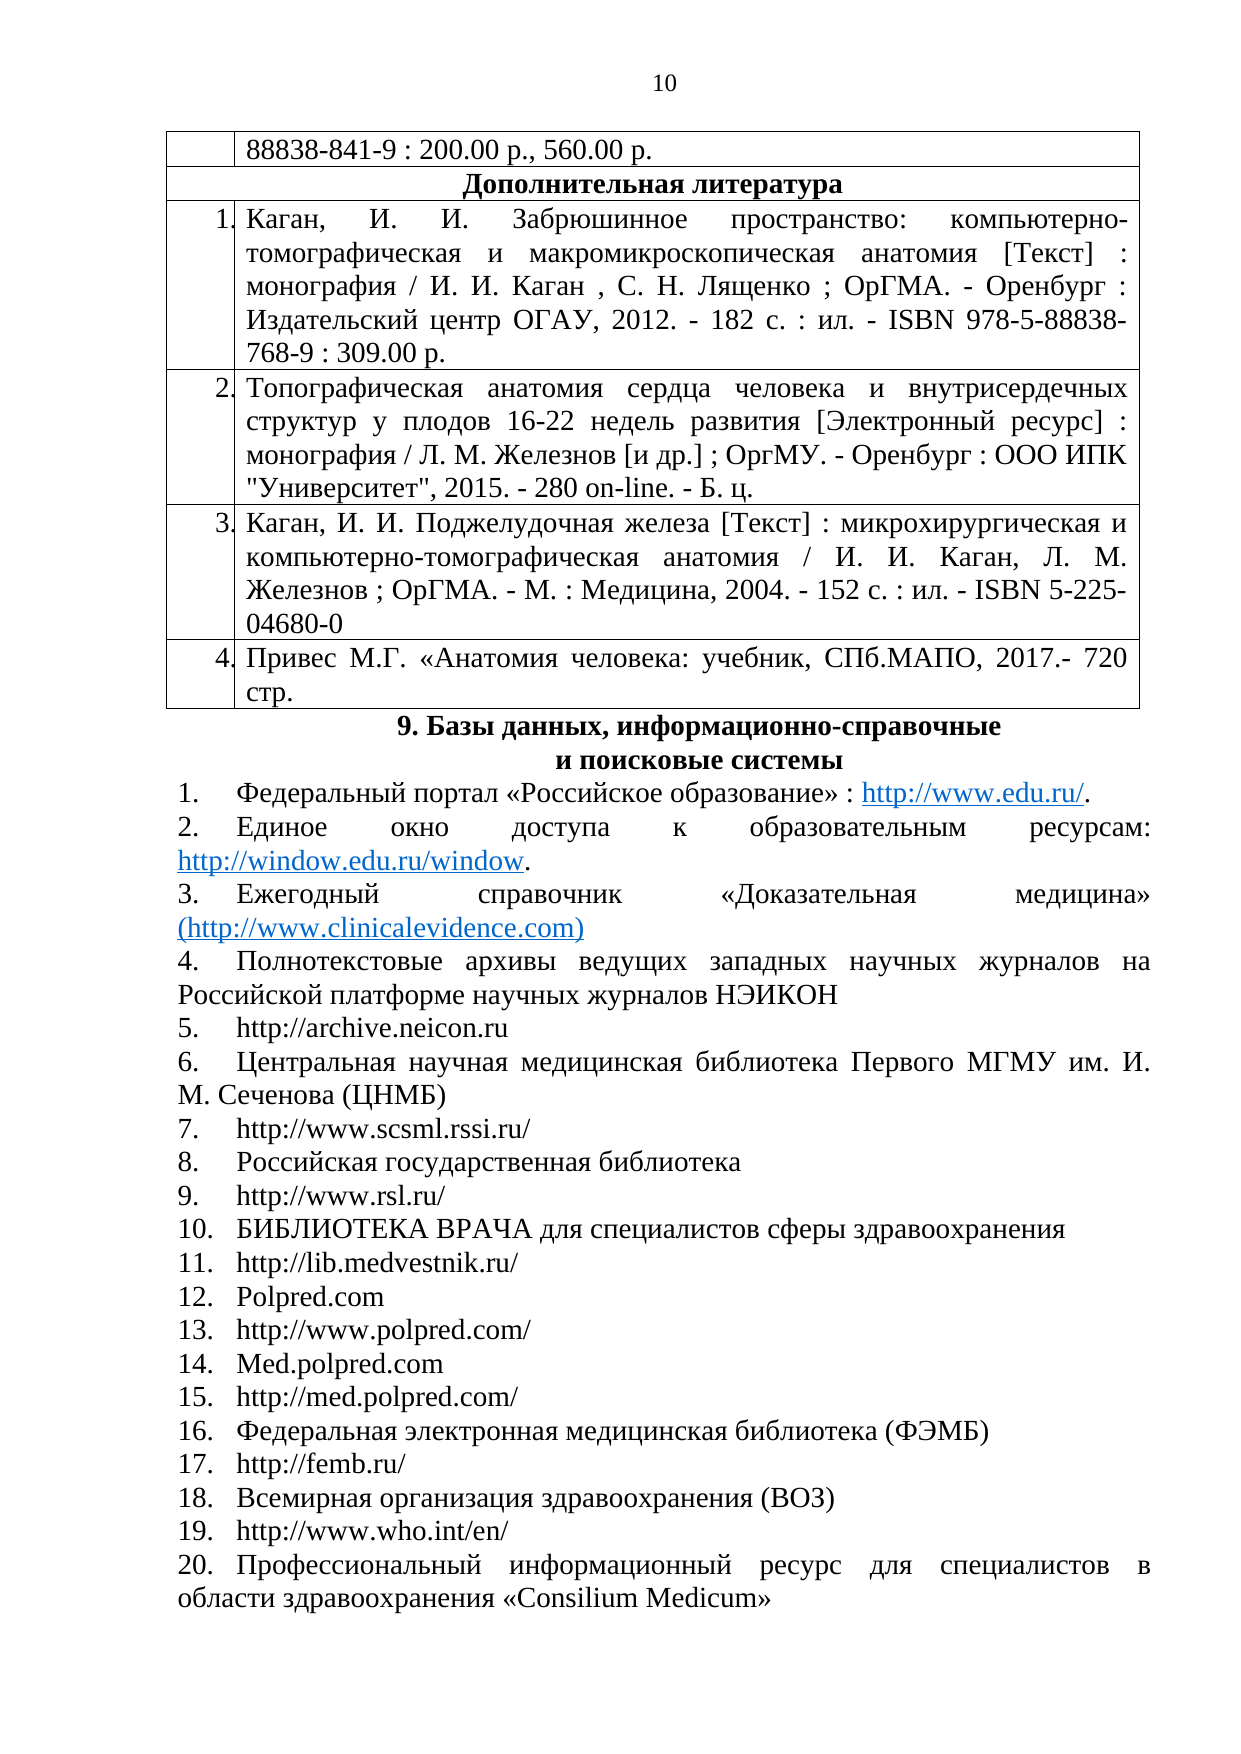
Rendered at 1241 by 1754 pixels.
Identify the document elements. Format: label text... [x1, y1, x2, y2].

table_cell [167, 640, 234, 707]
list http://www.polpred.com/ [177, 1312, 1152, 1346]
list БИБЛИОТЕКА ВРАЧА для специалистов сферы здравоохранения [177, 1212, 1152, 1245]
table_cell [167, 370, 234, 504]
list http://femb.ru/ [177, 1446, 1152, 1480]
list http://lib.medvestnik.ru/ [177, 1245, 1152, 1279]
text и поисковые системы [177, 742, 1147, 776]
table_cell Дополнительная литература [167, 167, 1139, 200]
table_cell Каган, И. И. Забрюшинное пространство: компьютерно-томографическая и макромикроскопическая анатомия [Текст] : монография / И. И. Каган , С. Н. Лященко ; ОрГМА. - Оренбург : Издательский центр ОГАУ, 2012. - 182 с. : ил. - ISBN 978-5-88838-768-9 : 309.00 р. [235, 201, 1139, 369]
list http://archive.neicon.ru [177, 1010, 1152, 1044]
table_cell Каган, И. И. Поджелудочная железа [Текст] : микрохирургическая и компьютерно-томографическая анатомия / И. И. Каган, Л. М. Железнов ; ОрГМА. - М. : Медицина, 2004. - 152 с. : ил. - ISBN 5-225-04680-0 [235, 505, 1139, 639]
list http://www.scsml.rssi.ru/ [177, 1111, 1152, 1144]
table_cell [167, 132, 234, 166]
text 9. Базы данных, информационно-справочные [177, 708, 1147, 742]
list Полнотекстовые архивы ведущих западных научных журналов на Российской платформе научных журналов НЭИКОН [177, 943, 1152, 1010]
list http://www.who.int/en/ [177, 1513, 1152, 1547]
list Федеральная электронная медицинская библиотека (ФЭМБ) [177, 1413, 1152, 1446]
list Центральная научная медицинская библиотека Первого МГМУ им. И. М. Сеченова (ЦНМБ) [177, 1044, 1152, 1111]
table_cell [235, 132, 1139, 166]
list Единое окно доступа к образовательным ресурсам: http://window.edu.ru/window. [177, 809, 1152, 876]
list http://med.polpred.com/ [177, 1379, 1152, 1413]
list Ежегодный справочник «Доказательная медицина» (http://www.clinicalevidence.com) [177, 876, 1152, 943]
list Polpred.com [177, 1279, 1152, 1312]
list Российская государственная библиотека [177, 1144, 1152, 1178]
list Всемирная организация здравоохранения (ВОЗ) [177, 1480, 1152, 1513]
list Med.polpred.com [177, 1346, 1152, 1379]
table_cell Привес М.Г. «Анатомия человека: учебник, СПб.МАПО, 2017.- 720 стр. [235, 640, 1139, 707]
table_cell Топографическая анатомия сердца человека и внутрисердечных структур у плодов 16-22 недель развития [Электронный ресурс] : монография / Л. М. Железнов [и др.] ; ОргМУ. - Оренбург : ООО ИПК "Университет", 2015. - 280 on-line. - Б. ц. [235, 370, 1139, 504]
list Федеральный портал «Российское образование» : http://www.edu.ru/. [177, 776, 1152, 809]
list http://www.rsl.ru/ [177, 1178, 1152, 1212]
table_cell [167, 201, 234, 369]
list Профессиональный информационный ресурс для специалистов в области здравоохранения «Consilium Medicum» [177, 1547, 1152, 1614]
table_cell [167, 505, 234, 639]
